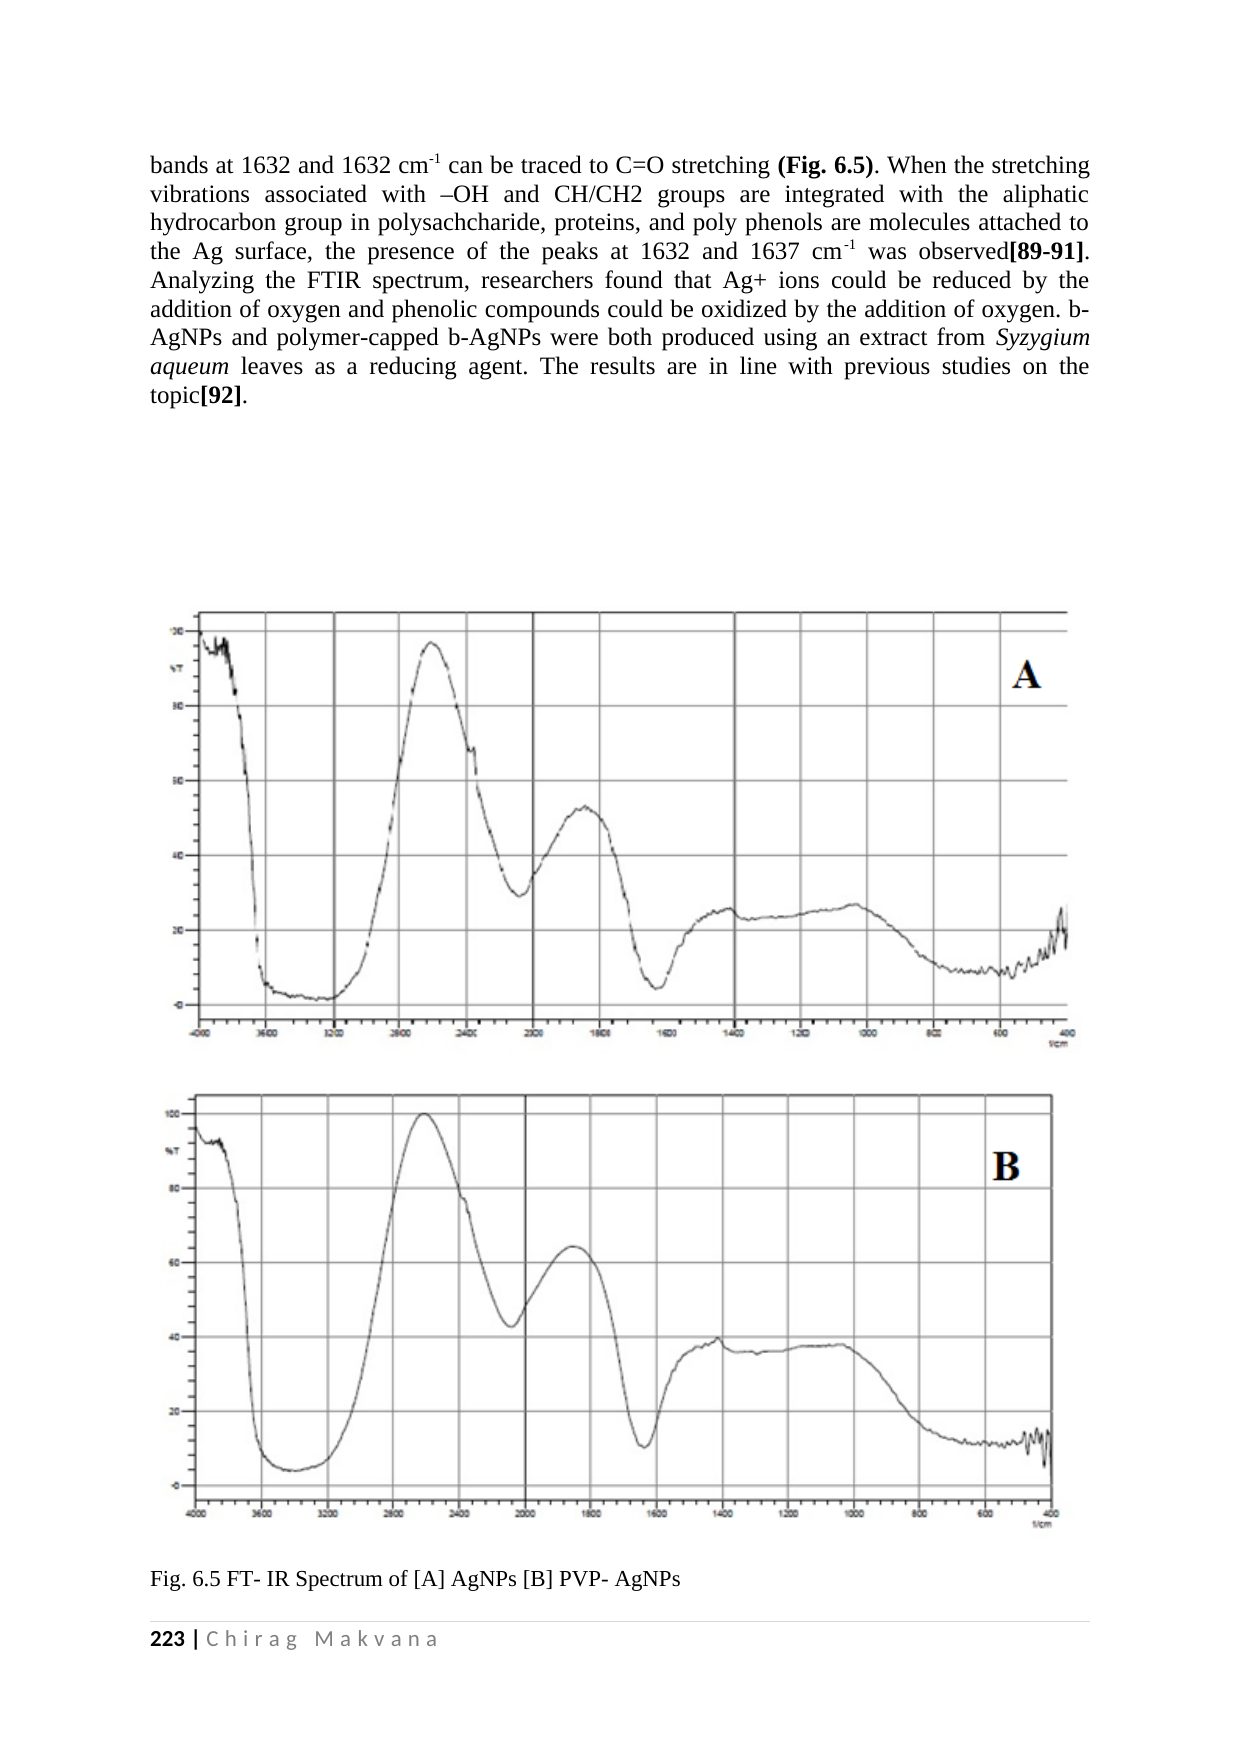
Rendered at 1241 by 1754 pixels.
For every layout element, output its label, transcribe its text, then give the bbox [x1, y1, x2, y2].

text Fig. 6.5 FT- IR Spectrum of [A] AgNPs [B] PVP- AgNPs [150, 1566, 1090, 1592]
picture [150, 591, 1090, 1053]
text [150, 150, 1090, 409]
picture [150, 1077, 1077, 1541]
